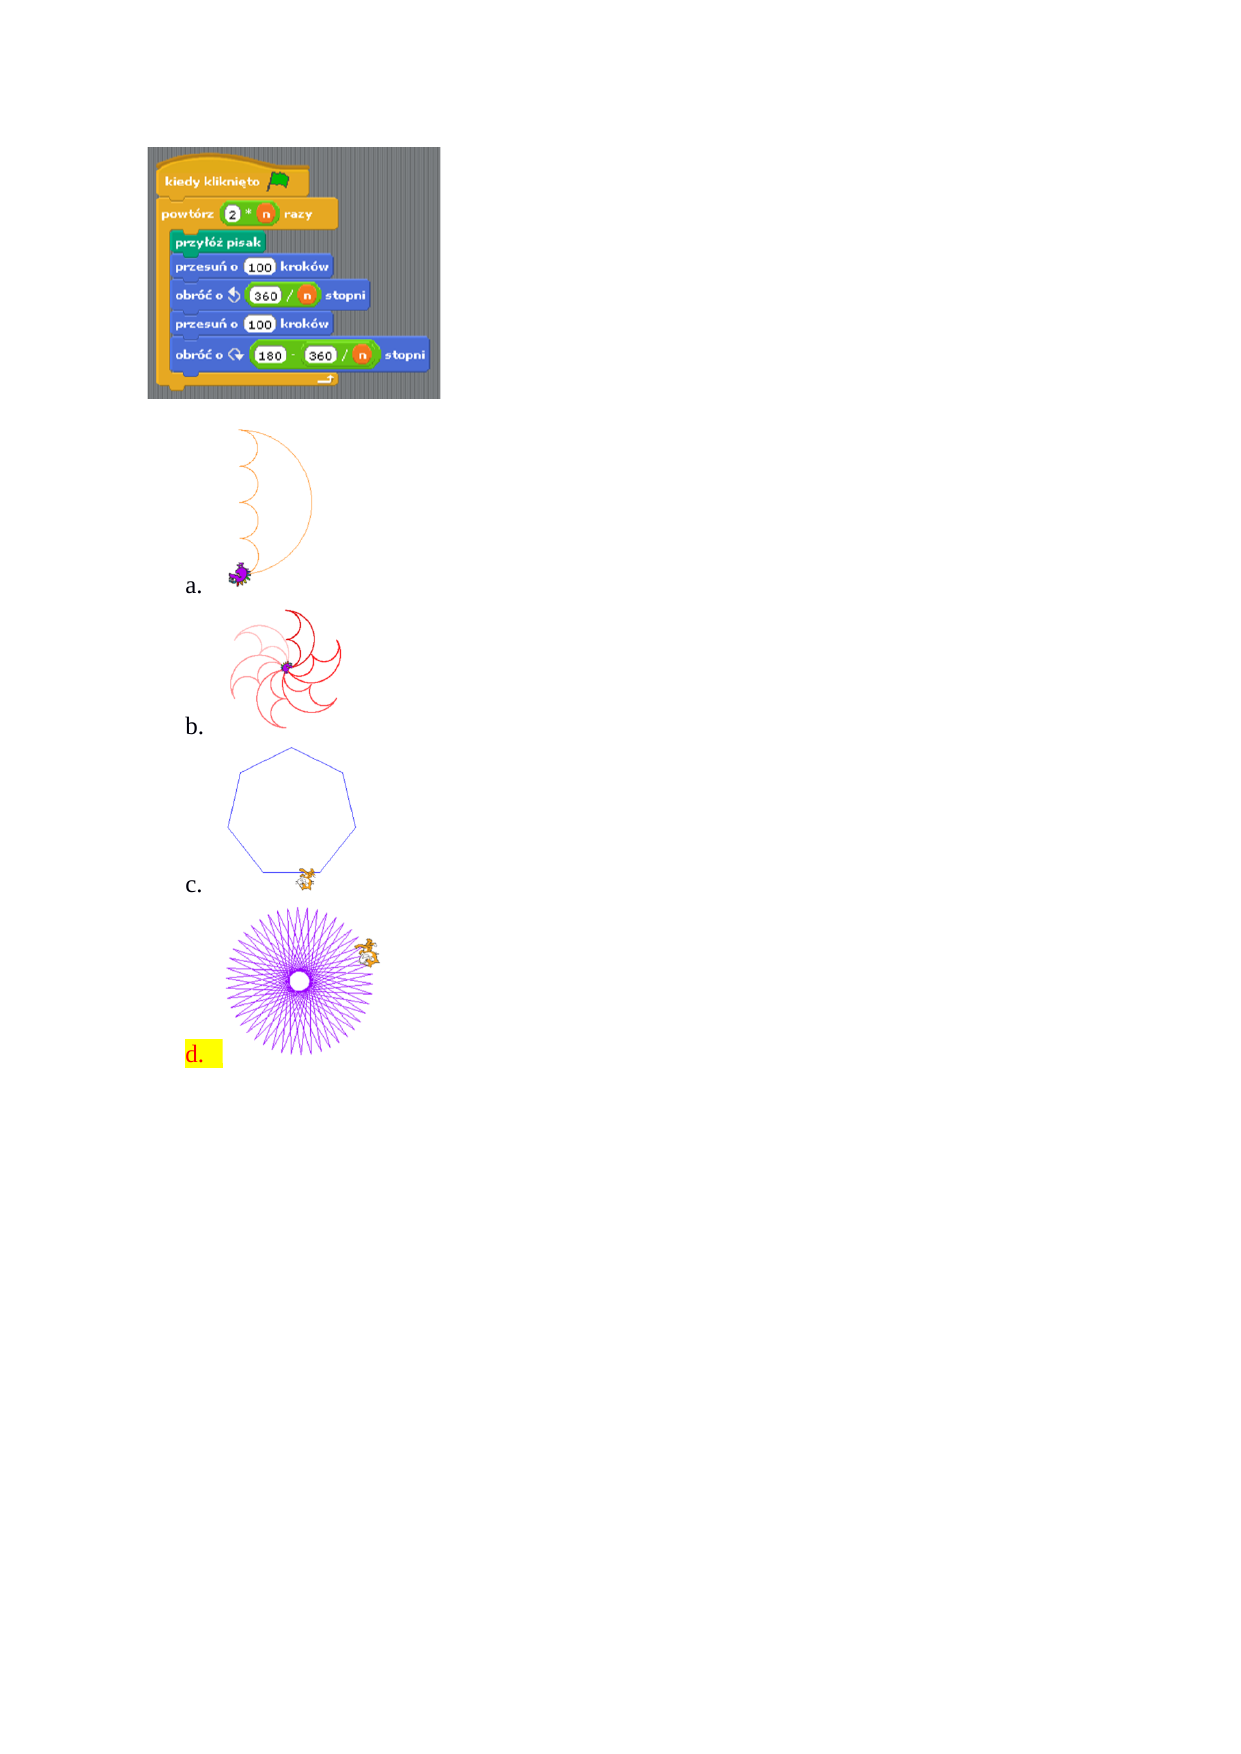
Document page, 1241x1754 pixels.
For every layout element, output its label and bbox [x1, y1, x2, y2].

picture [222, 603, 348, 735]
picture [222, 901, 381, 1063]
picture [147, 147, 441, 399]
picture [222, 744, 361, 893]
picture [222, 423, 314, 594]
